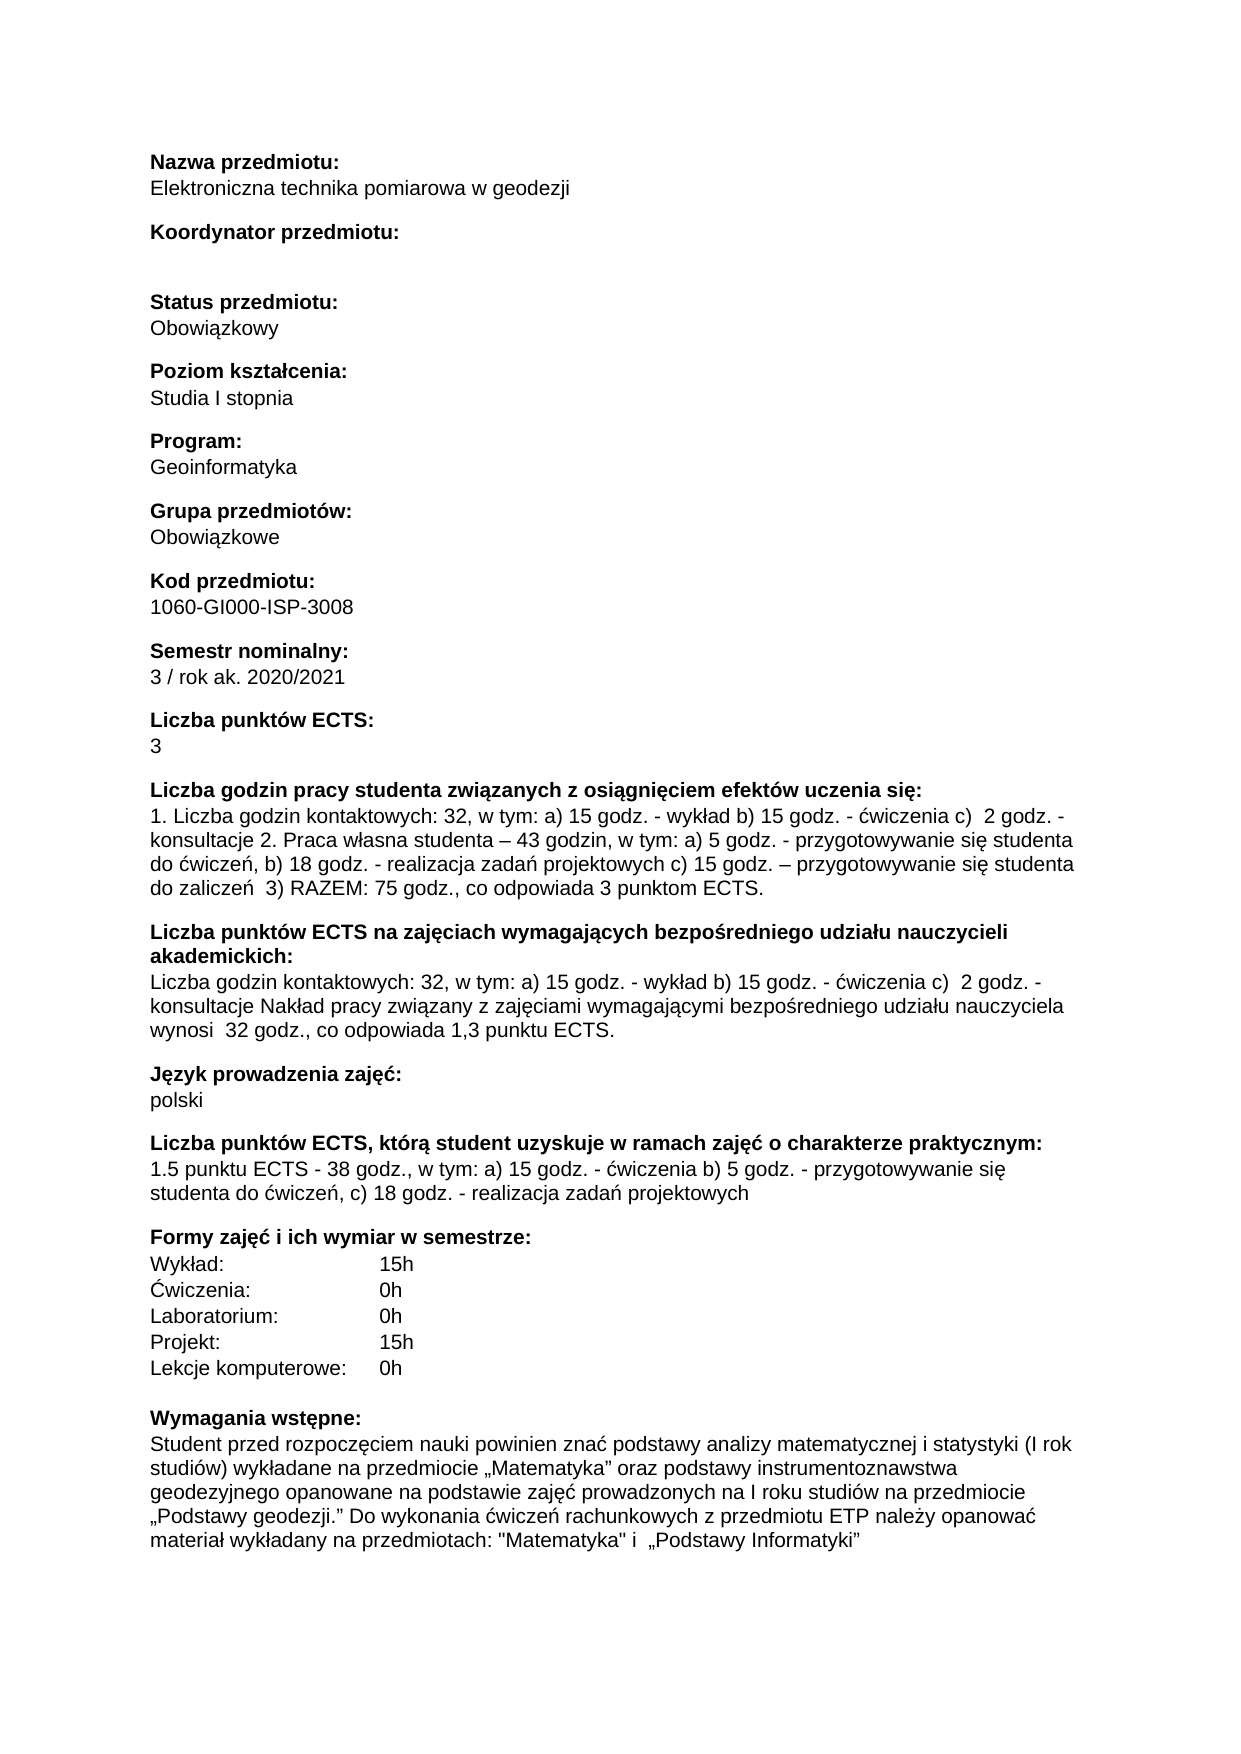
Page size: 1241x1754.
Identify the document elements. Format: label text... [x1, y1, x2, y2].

text Nazwa przedmiotu: [150, 150, 1090, 174]
text Obowiązkowy [150, 316, 1090, 339]
text Student przed rozpoczęciem nauki powinien znać podstawy analizy matematycznej i statystyki (I rok studiów) wykładane na przedmiocie „Matematyka” oraz podstawy instrumentoznawstwa geodezyjnego opanowane na podstawie zajęć prowadzonych na I roku studiów na przedmiocie „Podstawy geodezji.” Do wykonania ćwiczeń rachunkowych z przedmiotu ETP należy opanować materiał wykładany na przedmiotach: "Matematyka" i „Podstawy Informatyki” [150, 1432, 1090, 1552]
table_cell Projekt: [140, 1330, 367, 1354]
table_header 15h [369, 1252, 597, 1276]
text 3 [150, 734, 1090, 758]
text Studia I stopnia [150, 385, 1090, 409]
text Liczba punktów ECTS, którą student uzyskuje w ramach zajęć o charakterze praktycznym: [150, 1131, 1090, 1155]
text Koordynator przedmiotu: [150, 220, 1090, 244]
table_cell 0h [369, 1276, 597, 1302]
text Liczba punktów ECTS: [150, 708, 1090, 732]
text Język prowadzenia zajęć: [150, 1061, 1090, 1085]
text 1.5 punktu ECTS - 38 godz., w tym: a) 15 godz. - ćwiczenia b) 5 godz. - przygotowywanie się studenta do ćwiczeń, c) 18 godz. - realizacja zadań projektowych [150, 1157, 1090, 1205]
text Liczba godzin pracy studenta związanych z osiągnięciem efektów uczenia się: [150, 778, 1090, 802]
text Elektroniczna technika pomiarowa w geodezji [150, 176, 1090, 200]
text 1. Liczba godzin kontaktowych: 32, w tym: a) 15 godz. - wykład b) 15 godz. - ćwiczenia c) 2 godz. - konsultacje 2. Praca własna studenta – 43 godzin, w tym: a) 5 godz. - przygotowywanie się studenta do ćwiczeń, b) 18 godz. - realizacja zadań projektowych c) 15 godz. – przygotowywanie się studenta do zaliczeń 3) RAZEM: 75 godz., co odpowiada 3 punktom ECTS. [150, 804, 1090, 900]
text Liczba godzin kontaktowych: 32, w tym: a) 15 godz. - wykład b) 15 godz. - ćwiczenia c) 2 godz. - konsultacje Nakład pracy związany z zajęciami wymagającymi bezpośredniego udziału nauczyciela wynosi 32 godz., co odpowiada 1,3 punktu ECTS. [150, 970, 1090, 1042]
table_cell Lekcje komputerowe: [140, 1356, 367, 1380]
text Liczba punktów ECTS na zajęciach wymagających bezpośredniego udziału nauczycieli akademickich: [150, 920, 1090, 968]
text Status przedmiotu: [150, 289, 1090, 313]
text Wymagania wstępne: [150, 1406, 1090, 1430]
table_cell 0h [369, 1354, 597, 1380]
text Obowiązkowe [150, 525, 1090, 549]
text Program: [150, 429, 1090, 453]
table_header Wykład: [140, 1252, 367, 1276]
text 1060-GI000-ISP-3008 [150, 595, 1090, 619]
text polski [150, 1087, 1090, 1111]
table_cell Ćwiczenia: [140, 1278, 367, 1302]
table_cell Laboratorium: [140, 1304, 367, 1328]
text 3 / rok ak. 2020/2021 [150, 664, 1090, 688]
table_cell 15h [369, 1328, 597, 1354]
text Semestr nominalny: [150, 638, 1090, 662]
text Poziom kształcenia: [150, 359, 1090, 383]
text Geoinformatyka [150, 455, 1090, 479]
text Formy zajęć i ich wymiar w semestrze: [150, 1225, 1090, 1249]
table_cell 0h [369, 1302, 597, 1328]
text Grupa przedmiotów: [150, 499, 1090, 523]
text Kod przedmiotu: [150, 569, 1090, 593]
